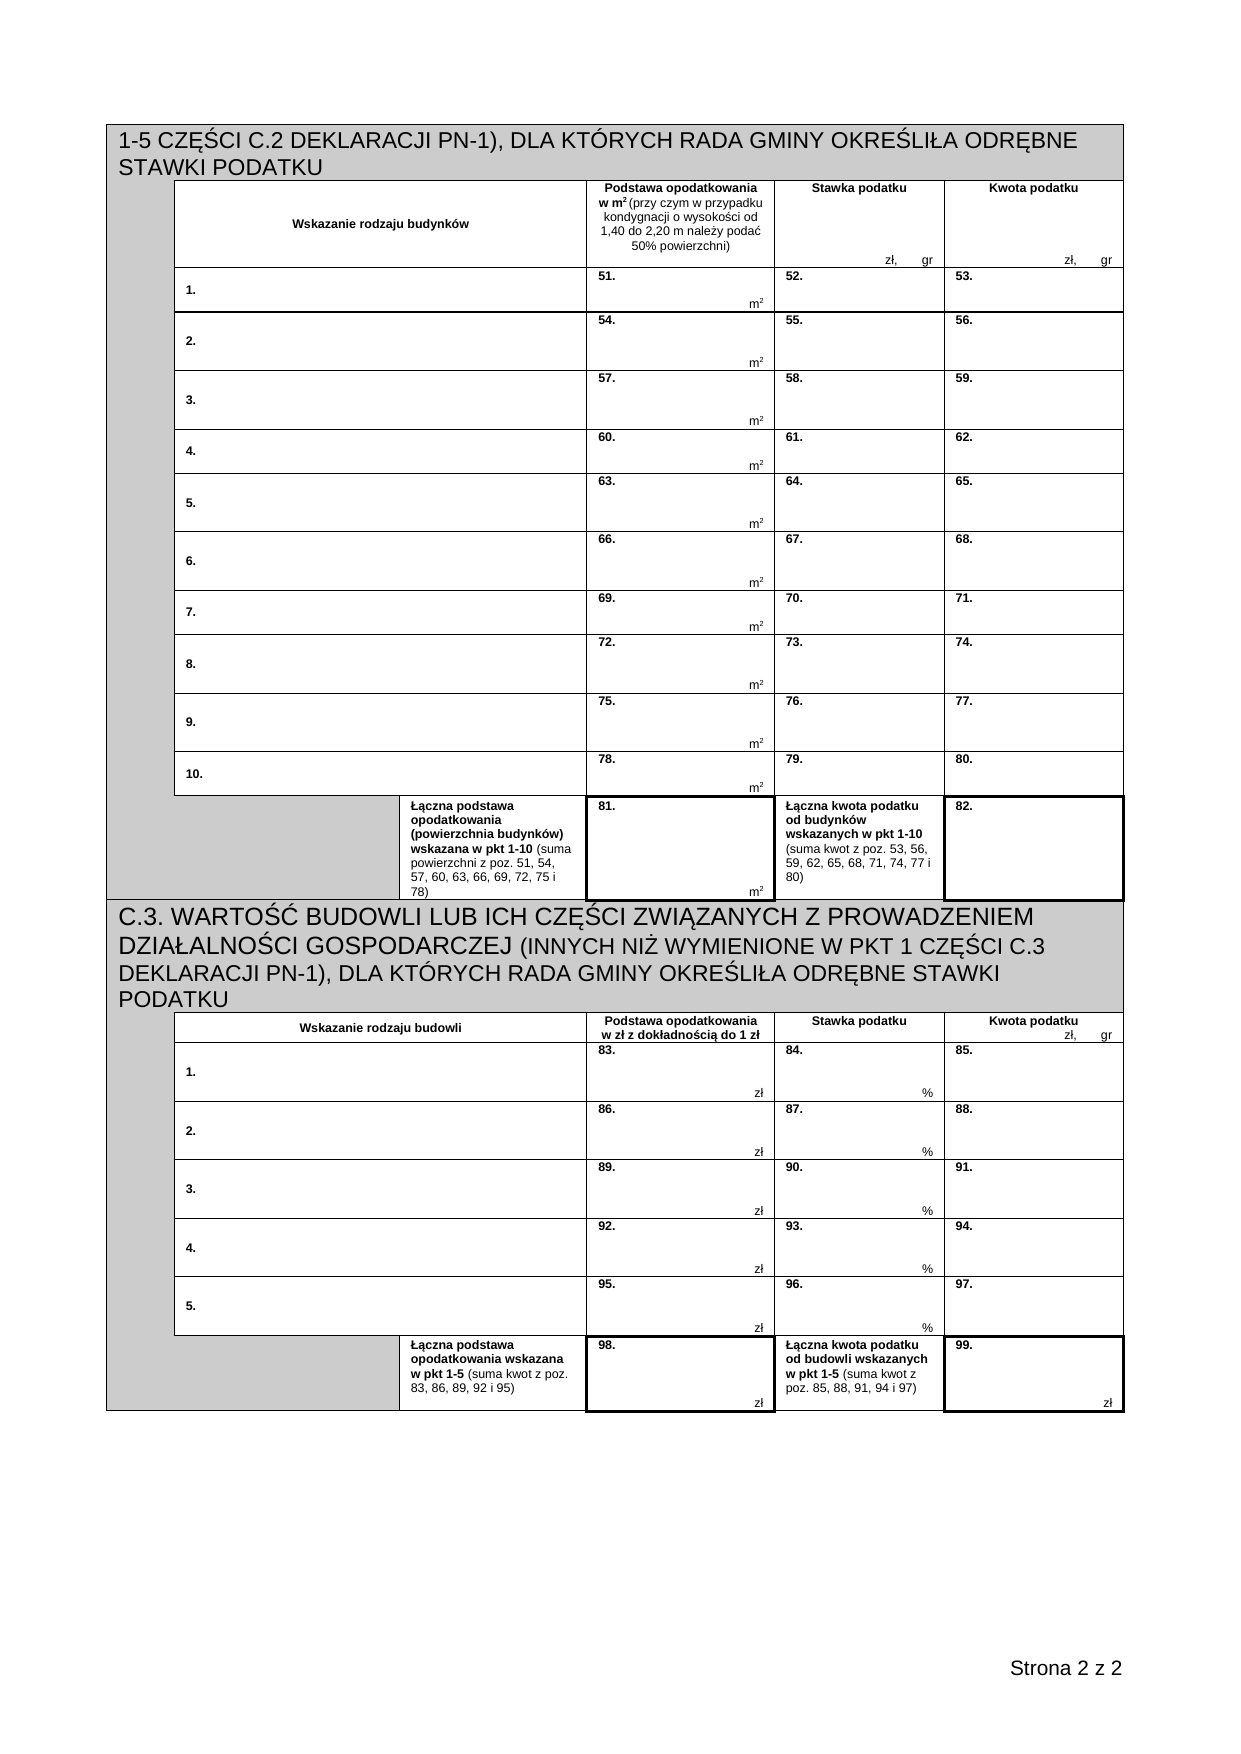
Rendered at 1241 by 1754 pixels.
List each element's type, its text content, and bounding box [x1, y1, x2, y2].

table_cell Łączna podstawa opodatkowania (powierzchnia budynków) wskazana w pkt 1-10 (suma powierzchni z poz. 51, 54, 57, 60, 63, 66, 69, 72, 75 i 78) [400, 796, 585, 899]
table_cell 1. [175, 1043, 586, 1101]
table_cell Łączna kwota podatku od budynków wskazanych w pkt 1-10 (suma kwot z poz. 53, 56, 59, 62, 65, 68, 71, 74, 77 i 80) [776, 796, 943, 899]
table_cell Wskazanie rodzaju budowli [175, 1013, 586, 1042]
table_cell 99. zł [946, 1338, 1122, 1410]
table_cell 71. [945, 591, 1123, 634]
table_cell 2. [175, 1102, 586, 1159]
table_cell 3. [175, 1160, 586, 1218]
table_cell 1. [175, 268, 586, 311]
table_cell 9. [175, 694, 586, 751]
table_cell 89. zł [587, 1160, 774, 1218]
table_cell 76. [775, 694, 944, 751]
table_cell 95. zł [587, 1277, 774, 1335]
table_cell 55. [775, 313, 944, 370]
table_cell 61. [775, 430, 944, 473]
table_cell 93. % [775, 1219, 944, 1276]
table_cell 74. [945, 635, 1123, 692]
table_cell 56. [945, 313, 1123, 370]
table_cell 77. [945, 694, 1123, 751]
table_cell 57. m2 [587, 371, 774, 428]
table_cell Podstawa opodatkowania w m2 (przy czym w przypadku kondygnacji o wysokości od 1,40 do należy podać 50% powierzchni) [587, 181, 774, 267]
table_cell Łączna podstawa opodatkowania wskazana w pkt 1-5 (suma kwot z poz. 83, 86, 89, 92 i 95) [400, 1336, 585, 1410]
table_cell 10. [175, 752, 586, 795]
table_cell [107, 1335, 399, 1410]
table_cell 83. zł [587, 1043, 774, 1101]
table_cell 69. m2 [587, 591, 774, 634]
table_cell 59. [945, 371, 1123, 428]
table_cell Wskazanie rodzaju budynków [175, 181, 586, 267]
table_cell 94. [945, 1219, 1123, 1276]
table_cell 87. % [775, 1102, 944, 1159]
table_cell 63. m2 [587, 474, 774, 531]
table_cell 51. m2 [587, 268, 774, 311]
table_cell 78. m2 [587, 752, 774, 795]
table_cell 75. m2 [587, 694, 774, 751]
table_cell [107, 1012, 174, 1335]
table_cell 5. [175, 1277, 586, 1335]
table_cell 88. [945, 1102, 1123, 1159]
table_cell 52. [775, 268, 944, 311]
table_cell 73. [775, 635, 944, 692]
table_cell 4. [175, 430, 586, 473]
table_cell 79. [775, 752, 944, 795]
table_cell 64. [775, 474, 944, 531]
table_cell 2. [175, 313, 586, 370]
table_cell 4. [175, 1219, 586, 1276]
table_cell Kwota podatku zł, gr [945, 181, 1123, 267]
table_cell Łączna kwota podatku od budowli wskazanych w pkt 1-5 (suma kwot z poz. 85, 88, 91, 94 i 97) [776, 1336, 943, 1410]
table_cell 60. m2 [587, 430, 774, 473]
table_cell 90. % [775, 1160, 944, 1218]
table_cell 68. [945, 532, 1123, 590]
table_cell Stawka podatku [775, 1013, 944, 1042]
table_cell 6. [175, 532, 586, 590]
table_cell 97. [945, 1277, 1123, 1335]
table_cell 98. zł [588, 1338, 773, 1410]
table_cell 82. [946, 798, 1122, 899]
table_cell Kwota podatku zł, gr [945, 1013, 1123, 1042]
table_cell 86. zł [587, 1102, 774, 1159]
table_cell 81. m2 [588, 798, 773, 899]
table_cell 54. m2 [587, 313, 774, 370]
table_cell 58. [775, 371, 944, 428]
table_cell 3. [175, 371, 586, 428]
table_cell Podstawa opodatkowania w zł z dokładnością do 1 zł [587, 1013, 774, 1042]
table_cell 85. [945, 1043, 1123, 1101]
table_cell 96. % [775, 1277, 944, 1335]
table_cell 91. [945, 1160, 1123, 1218]
table_cell 67. [775, 532, 944, 590]
table_cell 80. [945, 752, 1123, 795]
table_cell [107, 795, 399, 899]
table_cell 92. zł [587, 1219, 774, 1276]
table_cell 62. [945, 430, 1123, 473]
table_cell 8. [175, 635, 586, 692]
table_cell C.3. WARTOŚĆ BUDOWLI LUB ICH CZĘŚCI ZWIĄZANYCH Z PROWADZENIEM DZIAŁALNOŚCI GOSPODARCZEJ (INNYCH NIŻ WYMIENIONE W PKT 1 CZĘŚCI C.3 DEKLARACJI PN-1), DLA KTÓRYCH RADA GMINY OKREŚLIŁA ODRĘBNE STAWKI PODATKU [107, 900, 1123, 1012]
table_cell 5. [175, 474, 586, 531]
table_cell 84. % [775, 1043, 944, 1101]
table_cell 66. m2 [587, 532, 774, 590]
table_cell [107, 125, 1123, 180]
table_cell 70. [775, 591, 944, 634]
table_cell 65. [945, 474, 1123, 531]
table_cell 72. m2 [587, 635, 774, 692]
table_cell 53. [945, 268, 1123, 311]
table_cell Stawka podatku zł, gr [775, 181, 944, 267]
table_cell 7. [175, 591, 586, 634]
table_cell [107, 180, 174, 795]
